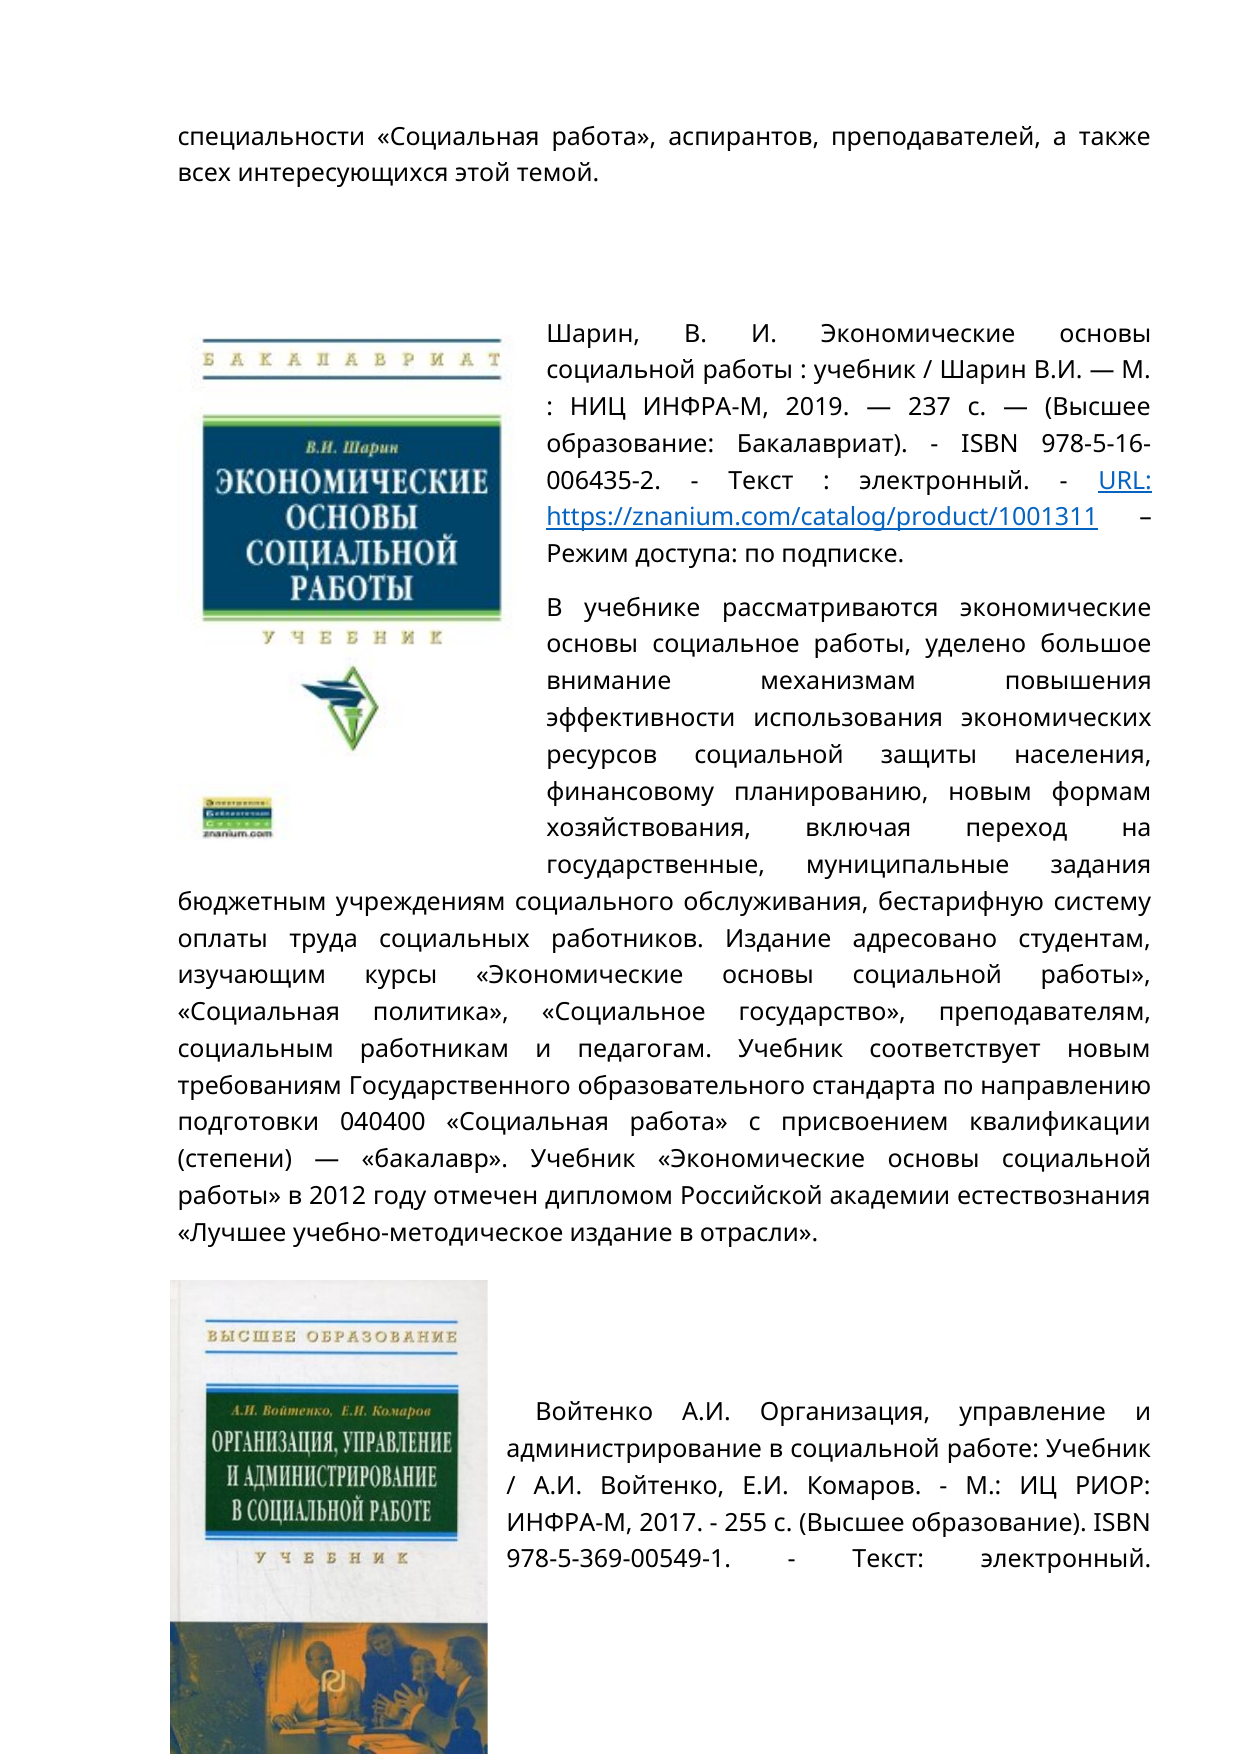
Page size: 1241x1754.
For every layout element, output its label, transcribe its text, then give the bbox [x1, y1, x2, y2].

picture [177, 308, 528, 879]
text В учебнике рассматриваются экономические основы социальное работы, уделено большое внимание механизмам повышения эффективности использования экономических ресурсов социальной защиты населения, финансовому планированию, новым формам хозяйствования, включая переход на государственные, муниципальные задания бюджетным учреждениям социального обслуживания, бестарифную систему оплаты труда социальных работников. Издание адресовано студентам, изучающим курсы «Экономические основы социальной работы», «Социальная политика», «Социальное государство», преподавателям, социальным работникам и педагогам. Учебник соответствует новым требованиям Государственного образовательного стандарта по направлению подготовки 040400 «Социальная работа» с присвоением квалификации (степени) — «бакалавр». Учебник «Экономические основы социальной работы» в 2012 году отмечен дипломом Российской академии естествознания «Лучшее учебно-методическое издание в отрасли». [177, 589, 1152, 1248]
text Шарин, В. И. Экономические основы социальной работы : учебник / Шарин В.И. — М. : НИЦ ИНФРА-М, 2019. — 237 с. — (Высшее образование: Бакалавриат). - ISBN 978-5-16-006435-2. - Текст : электронный. - URL: https://znanium.com/catalog/product/1001311 – Режим доступа: по подписке. [528, 315, 1152, 570]
picture [168, 1280, 487, 1753]
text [177, 118, 1152, 189]
